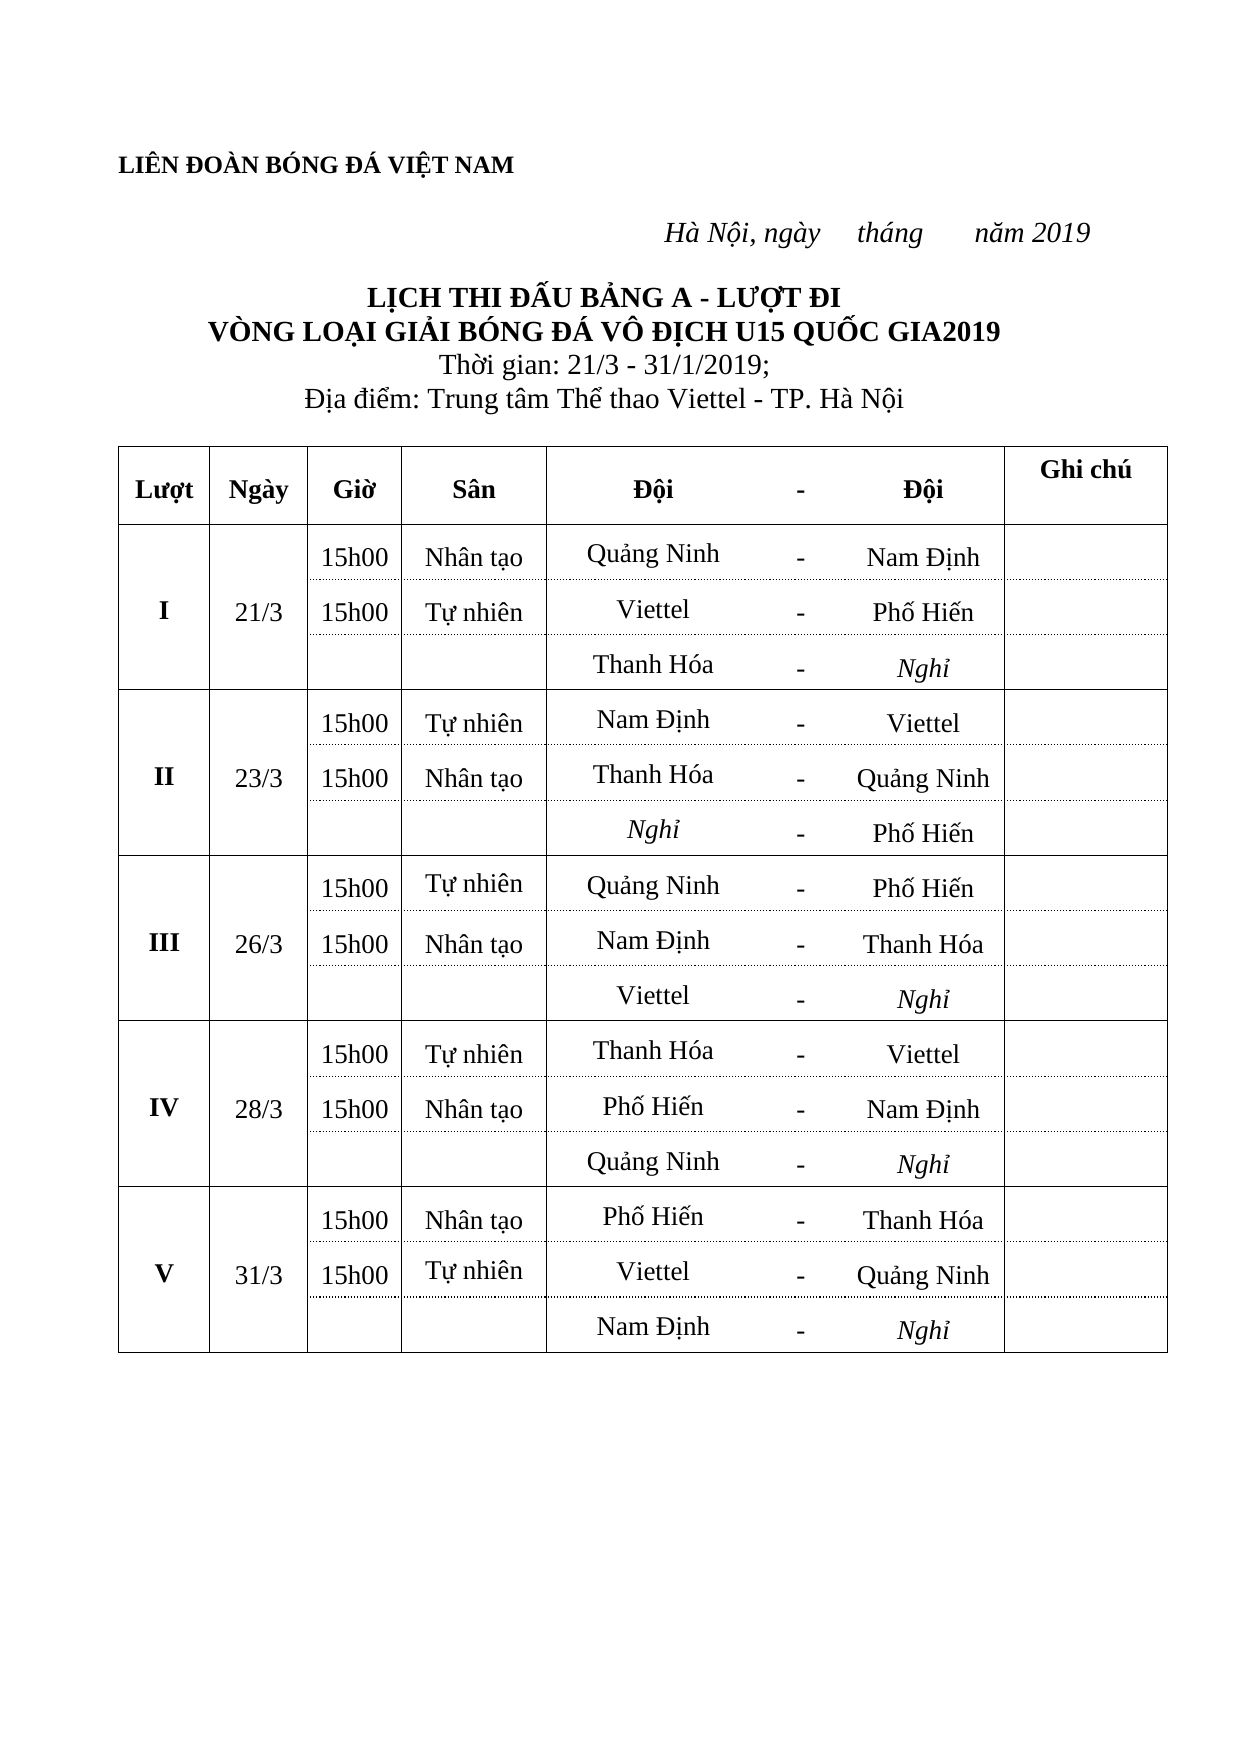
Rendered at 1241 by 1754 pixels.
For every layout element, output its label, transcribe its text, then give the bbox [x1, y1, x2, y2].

table_cell Quảng Ninh [547, 1131, 760, 1186]
table_header Giờ [308, 447, 401, 523]
table_cell - [760, 856, 842, 910]
table_cell Tự nhiên [402, 579, 546, 634]
table_cell [1005, 634, 1167, 689]
table_cell Thanh Hóa [842, 910, 1004, 965]
table_cell - [760, 525, 842, 579]
text Địa điểm: Trung tâm Thể thao Viettel - TP. Hà Nội [118, 381, 1090, 414]
table_cell Thanh Hóa [842, 1187, 1004, 1241]
table_header Sân [402, 447, 546, 523]
table_cell I [119, 525, 209, 689]
table_cell Thanh Hóa [547, 1021, 760, 1076]
table_cell - [760, 1076, 842, 1131]
table_cell [1005, 800, 1167, 855]
table_cell 15h00 [308, 856, 401, 910]
table_cell - [760, 1187, 842, 1241]
table_cell 15h00 [308, 1021, 401, 1076]
table_cell 23/3 [210, 690, 307, 855]
table_cell - [760, 965, 842, 1020]
table_cell Nghỉ [842, 634, 1004, 689]
table_cell Nhân tạo [402, 910, 546, 965]
table_cell [402, 800, 546, 855]
table_cell IV [119, 1021, 209, 1186]
table_cell 15h00 [308, 1241, 401, 1296]
table_cell [1005, 744, 1167, 799]
text VÒNG LOẠI GIẢI BÓNG ĐÁ VÔ ĐỊCH U15 QUỐC GIA2019 [118, 314, 1090, 347]
table_cell 15h00 [308, 1187, 401, 1241]
text Thời gian: 21/3 - 31/1/2019; [118, 347, 1090, 381]
table_cell II [119, 690, 209, 855]
table_cell Phố Hiến [547, 1187, 760, 1241]
table_cell Thanh Hóa [547, 744, 760, 799]
table_cell Nhân tạo [402, 1076, 546, 1131]
table_cell [1005, 910, 1167, 965]
table_cell Phố Hiến [547, 1076, 760, 1131]
table_cell Tự nhiên [402, 1021, 546, 1076]
table_cell Quảng Ninh [842, 744, 1004, 799]
table_cell - [760, 1131, 842, 1186]
table_cell [1005, 856, 1167, 910]
table_cell [402, 634, 546, 689]
table_cell 31/3 [210, 1187, 307, 1352]
text LỊCH THI ĐẤU BẢNG A - LƯỢT ĐI [118, 280, 1090, 314]
table_cell [308, 1296, 401, 1352]
table_cell - [760, 579, 842, 634]
table_cell [402, 965, 546, 1020]
table_cell 28/3 [210, 1021, 307, 1186]
table_cell Nghỉ [842, 1131, 1004, 1186]
table_cell - [760, 800, 842, 855]
table_cell V [119, 1187, 209, 1352]
table_cell - [760, 1296, 842, 1352]
subtitle LIÊN ĐOÀN BÓNG ĐÁ VIỆT NAM [118, 150, 1090, 179]
table_cell 15h00 [308, 1076, 401, 1131]
text Hà Nội, ngày tháng năm 2019 [118, 216, 1090, 249]
table_cell [1005, 1296, 1167, 1352]
table_cell Thanh Hóa [547, 634, 760, 689]
table_cell [1005, 1131, 1167, 1186]
table_cell Quảng Ninh [547, 525, 760, 579]
table_cell [402, 1296, 546, 1352]
table_cell [308, 1131, 401, 1186]
table_cell 15h00 [308, 579, 401, 634]
table_cell - [760, 1241, 842, 1296]
table_cell [1005, 525, 1167, 579]
table_header Lượt [119, 447, 209, 523]
table_header Ngày [210, 447, 307, 523]
table_cell [1005, 1187, 1167, 1241]
table_header Ghi chú [1005, 447, 1167, 523]
table_cell Viettel [547, 1241, 760, 1296]
table_cell [308, 965, 401, 1020]
table_cell Nghỉ [547, 800, 760, 855]
table_cell III [119, 856, 209, 1020]
table_cell - [760, 634, 842, 689]
table_header Đội [547, 447, 760, 523]
table_cell Nhân tạo [402, 1187, 546, 1241]
table_cell [1005, 1241, 1167, 1296]
table_cell Tự nhiên [402, 856, 546, 910]
table_cell Phố Hiến [842, 579, 1004, 634]
table_cell [1005, 1021, 1167, 1076]
table_cell 21/3 [210, 525, 307, 689]
table_cell Nghỉ [842, 965, 1004, 1020]
table_cell - [760, 744, 842, 799]
table_cell Nam Định [547, 690, 760, 744]
table_cell [402, 1131, 546, 1186]
table_cell Nam Định [547, 910, 760, 965]
table_cell Nghỉ [842, 1296, 1004, 1352]
table_cell Tự nhiên [402, 1241, 546, 1296]
table_header - [760, 447, 842, 523]
table_cell Viettel [547, 579, 760, 634]
table_cell Nhân tạo [402, 744, 546, 799]
table_cell Nhân tạo [402, 525, 546, 579]
table_cell Quảng Ninh [547, 856, 760, 910]
table_cell 15h00 [308, 690, 401, 744]
table_cell Nam Định [842, 1076, 1004, 1131]
table_cell 15h00 [308, 525, 401, 579]
table_cell [308, 800, 401, 855]
table_cell Nam Định [842, 525, 1004, 579]
table_cell Phố Hiến [842, 856, 1004, 910]
table_cell - [760, 1021, 842, 1076]
table_header Đội [842, 447, 1004, 523]
table_cell 26/3 [210, 856, 307, 1020]
table_cell Nam Định [547, 1296, 760, 1352]
table_cell [1005, 965, 1167, 1020]
table_cell [1005, 1076, 1167, 1131]
table_cell - [760, 690, 842, 744]
table_cell [1005, 579, 1167, 634]
table_cell Phố Hiến [842, 800, 1004, 855]
table_cell Viettel [842, 1021, 1004, 1076]
table_cell Tự nhiên [402, 690, 546, 744]
table_cell [308, 634, 401, 689]
table_cell Viettel [842, 690, 1004, 744]
table_cell 15h00 [308, 744, 401, 799]
table_cell Viettel [547, 965, 760, 1020]
table_cell - [760, 910, 842, 965]
table_cell Quảng Ninh [842, 1241, 1004, 1296]
table_cell 15h00 [308, 910, 401, 965]
table_cell [1005, 690, 1167, 744]
